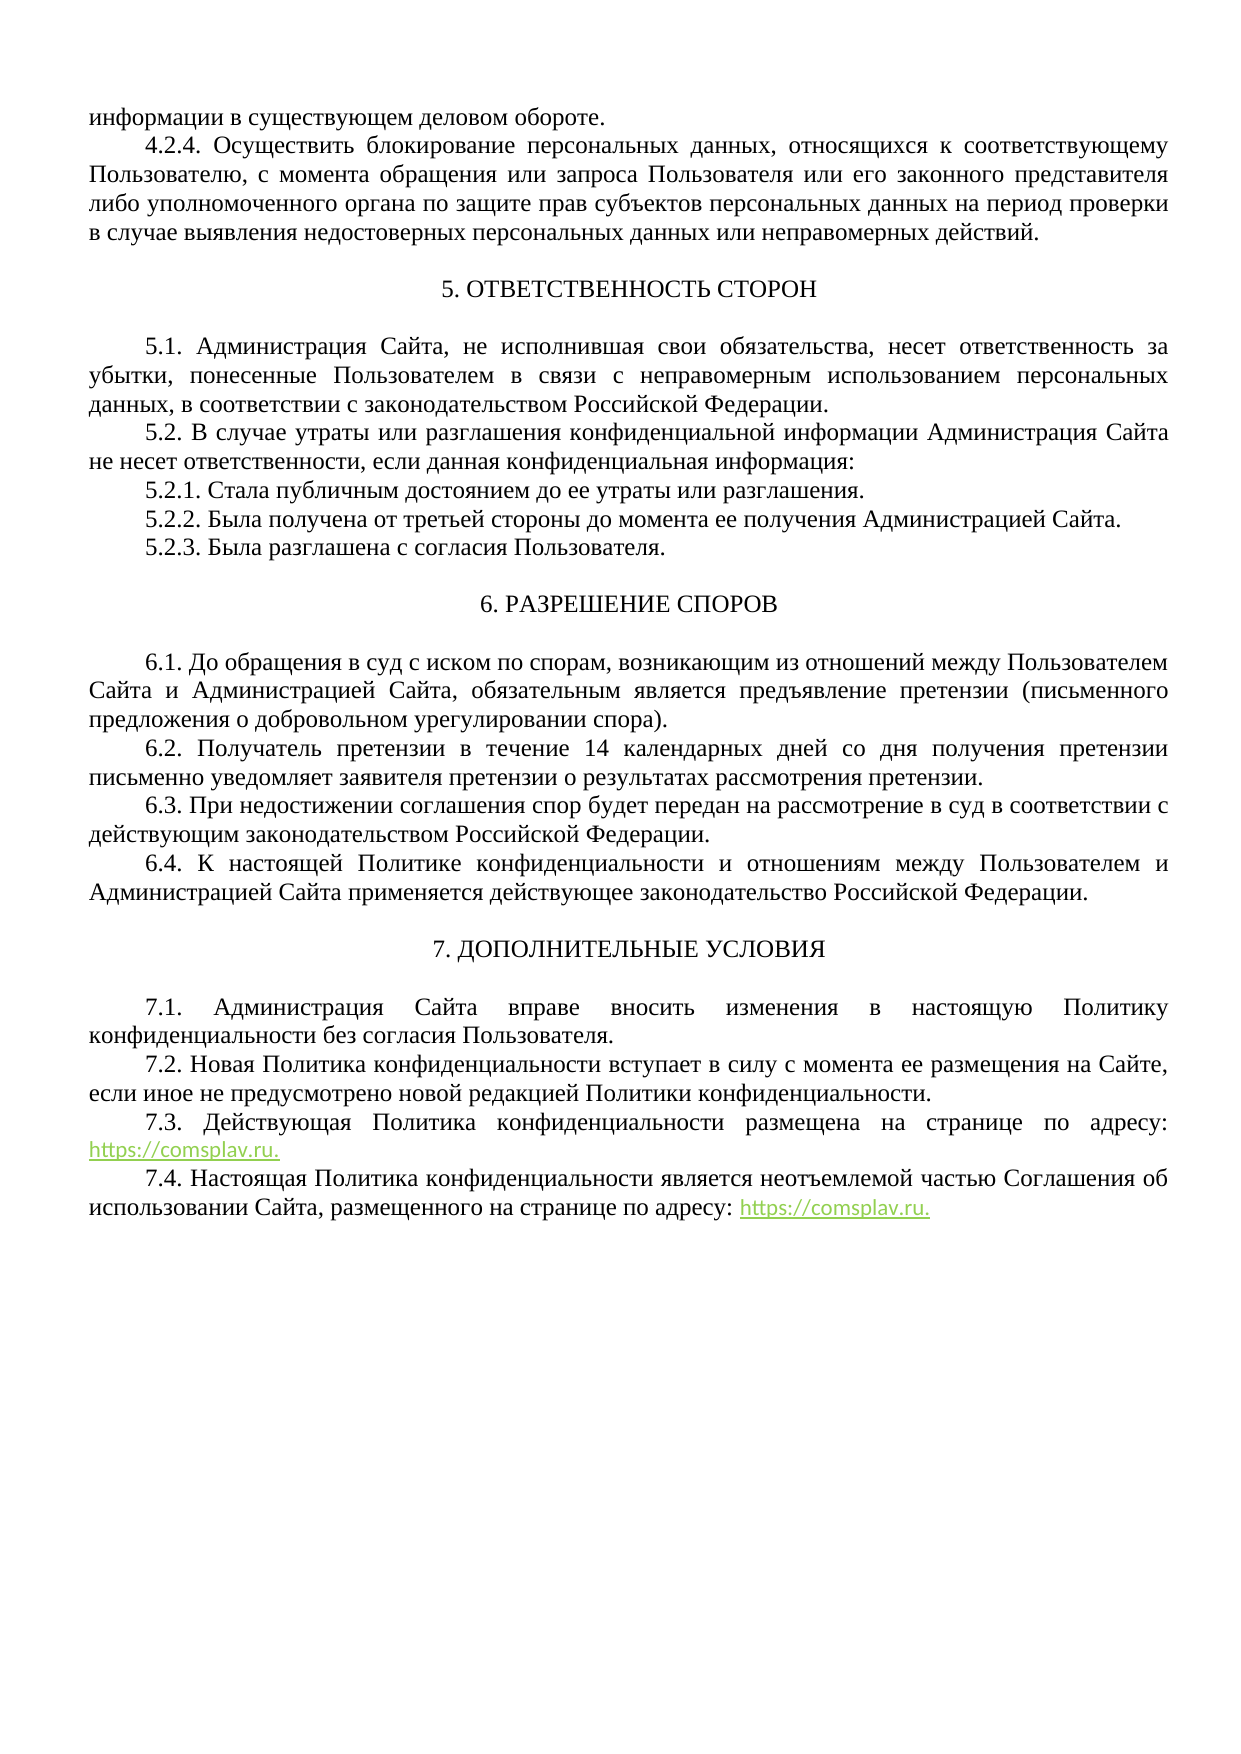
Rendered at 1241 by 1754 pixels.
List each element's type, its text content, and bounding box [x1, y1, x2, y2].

text 5.1. Администрация Сайта, не исполнившая свои обязательства, несет ответственность за убытки, понесенные Пользователем в связи с неправомерным использованием персональных данных, в соответствии с законодательством Российской Федерации. [89, 331, 1169, 417]
text 6. РАЗРЕШЕНИЕ СПОРОВ [89, 589, 1169, 618]
text 6.4. К настоящей Политике конфиденциальности и отношениям между Пользователем и Администрацией Сайта применяется действующее законодательство Российской Федерации. [89, 848, 1169, 905]
text 7.4. Настоящая Политика конфиденциальности является неотъемлемой частью Соглашения об использовании Сайта, размещенного на странице по адресу: https://comsplav.ru. [89, 1163, 1169, 1221]
text 5.2.1. Стала публичным достоянием до ее утраты или разглашения. [89, 475, 1169, 504]
text 5.2.2. Была получена от третьей стороны до момента ее получения Администрацией Сайта. [89, 504, 1169, 532]
text 7.3. Действующая Политика конфиденциальности размещена на странице по адресу: https://comsplav.ru. [89, 1107, 1169, 1163]
text 5. ОТВЕТСТВЕННОСТЬ СТОРОН [89, 274, 1169, 302]
text 5.2. В случае утраты или разглашения конфиденциальной информации Администрация Сайта не несет ответственности, если данная конфиденциальная информация: [89, 417, 1169, 475]
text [89, 102, 1169, 131]
text 7.1. Администрация Сайта вправе вносить изменения в настоящую Политику конфиденциальности без согласия Пользователя. [89, 992, 1169, 1049]
text 5.2.3. Была разглашена с согласия Пользователя. [89, 532, 1169, 561]
text 7. ДОПОЛНИТЕЛЬНЫЕ УСЛОВИЯ [89, 934, 1169, 963]
text 7.2. Новая Политика конфиденциальности вступает в силу с момента ее размещения на Сайте, если иное не предусмотрено новой редакцией Политики конфиденциальности. [89, 1049, 1169, 1107]
text 6.3. При недостижении соглашения спор будет передан на рассмотрение в суд в соответствии с действующим законодательством Российской Федерации. [89, 790, 1169, 848]
text 4.2.4. Осуществить блокирование персональных данных, относящихся к соответствующему Пользователю, с момента обращения или запроса Пользователя или его законного представителя либо уполномоченного органа по защите прав субъектов персональных данных на период проверки в случае выявления недостоверных персональных данных или неправомерных действий. [89, 131, 1169, 246]
text 6.1. До обращения в суд с иском по спорам, возникающим из отношений между Пользователем Сайта и Администрацией Сайта, обязательным является предъявление претензии (письменного предложения о добровольном урегулировании спора). [89, 647, 1169, 733]
text 6.2. Получатель претензии в течение 14 календарных дней со дня получения претензии письменно уведомляет заявителя претензии о результатах рассмотрения претензии. [89, 733, 1169, 790]
